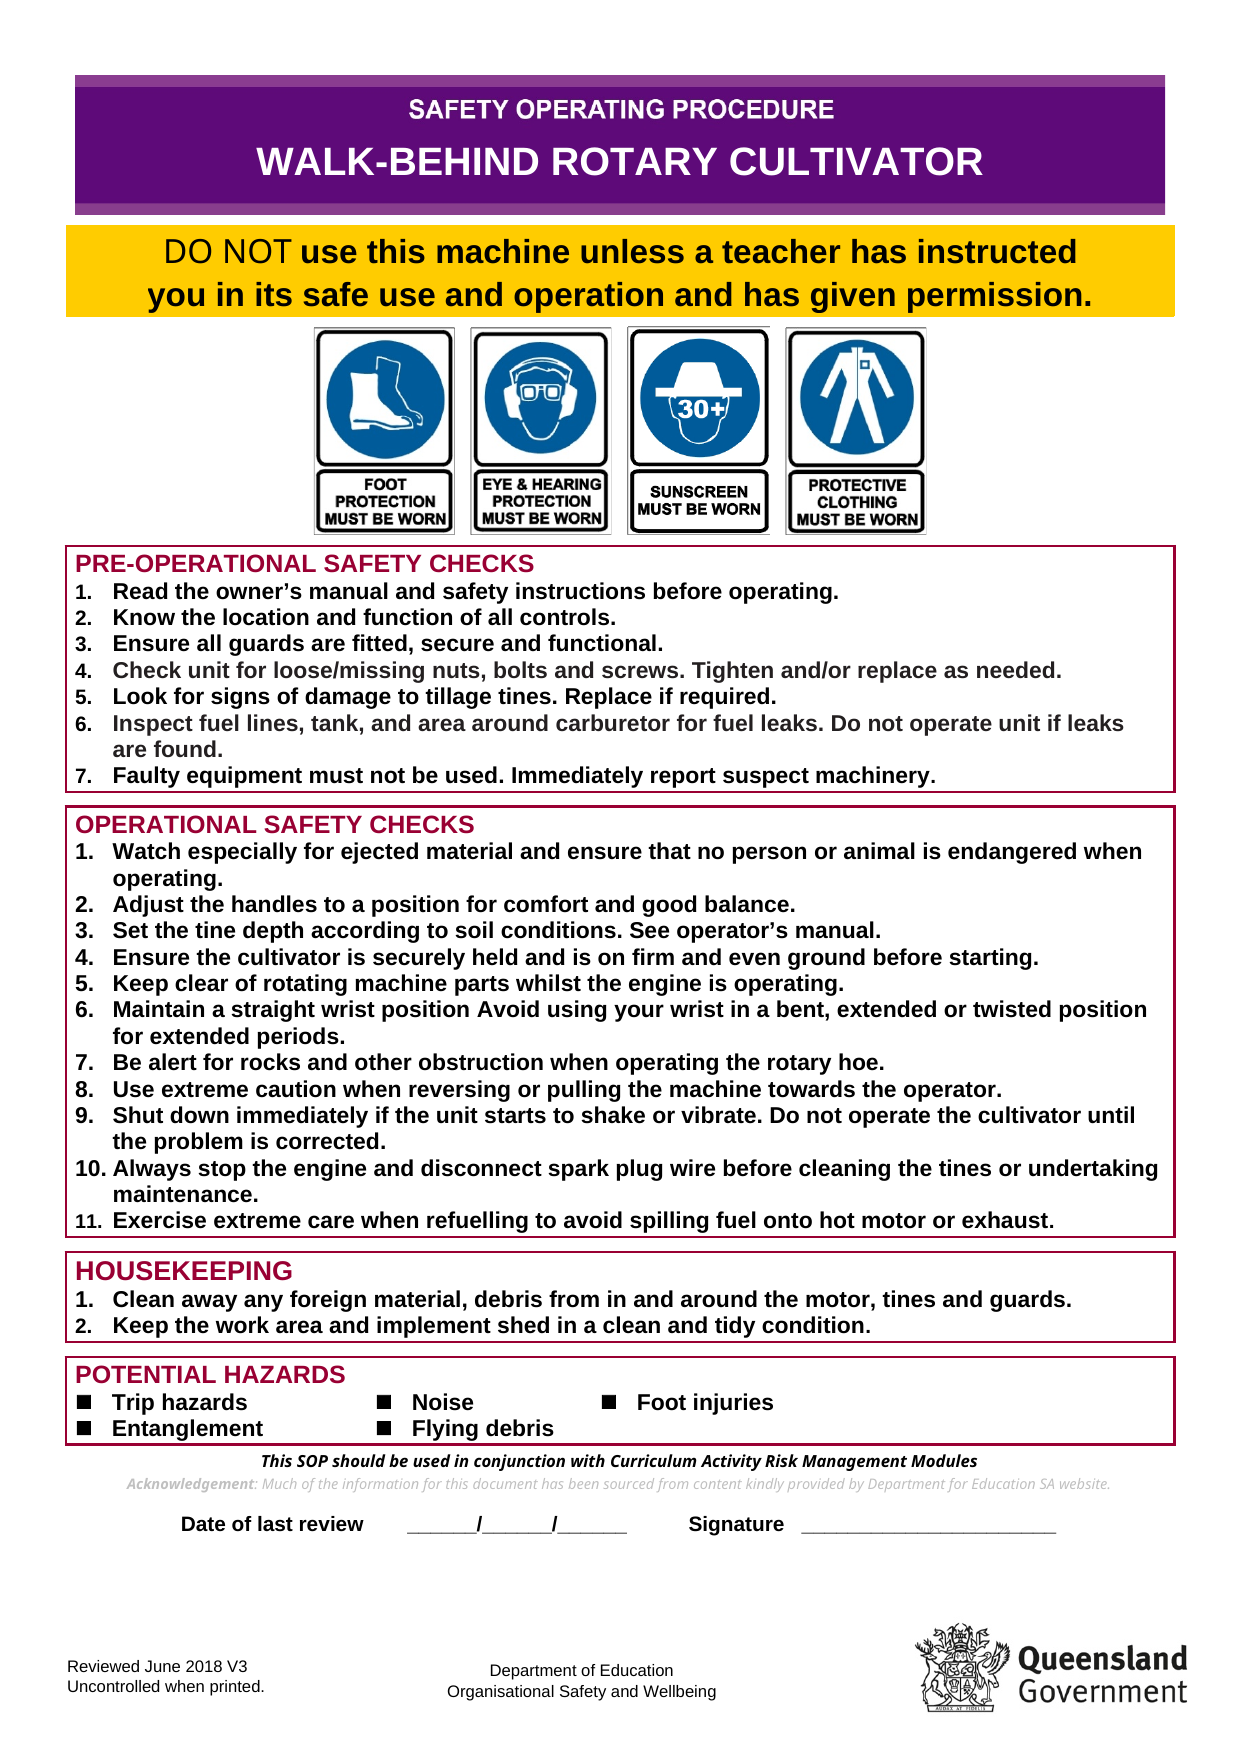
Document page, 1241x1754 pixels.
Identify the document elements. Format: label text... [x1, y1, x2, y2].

subtitle POTENTIAL HAZARDS [67, 1358, 1173, 1389]
picture [627, 326, 770, 535]
text Entanglement Flying debris [67, 1411, 1173, 1443]
list Maintain a straight wrist position Avoid using your wrist in a bent, extended or twisted position for extended periods. [75, 996, 1165, 1049]
list Set the tine depth according to soil conditions. See operator’s manual. [75, 917, 1165, 944]
list Ensure the cultivator is securely held and is on firm and even ground before starting. [75, 944, 1165, 970]
subtitle This SOP should be used in conjunction with Curriculum Activity Risk Management Modules [75, 1450, 1165, 1472]
list Shut down immediately if the unit starts to shake or vibrate. Do not operate the cultivator until the problem is corrected. [75, 1102, 1165, 1154]
list Read the owner’s manual and safety instructions before operating. [75, 578, 1165, 604]
list Adjust the handles to a position for comfort and good balance. [75, 891, 1165, 917]
list Exercise extreme care when refuelling to avoid spilling fuel onto hot motor or exhaust. [67, 1203, 1173, 1236]
list Keep the work area and implement shed in a clean and tidy condition. [67, 1308, 1173, 1341]
text you in its safe use and operation and has given permission. [67, 272, 1174, 316]
list Always stop the engine and disconnect spark plug wire before cleaning the tines or undertaking maintenance. [75, 1154, 1165, 1203]
table_header ______/______/______ [396, 1512, 677, 1541]
list Ensure all guards are fitted, secure and functional. [75, 630, 1165, 657]
list Be alert for rocks and other obstruction when operating the rotary hoe. [75, 1049, 1165, 1076]
list Keep clear of rotating machine parts whilst the engine is operating. [75, 970, 1165, 996]
picture [0, 1592, 1228, 1753]
subtitle PRE-OPERATIONAL SAFETY CHECKS [67, 547, 1173, 578]
picture [470, 327, 612, 535]
list Inspect fuel lines, tank, and area around carburetor for fuel leaks. Do not operate unit if leaks are found. [75, 709, 1165, 758]
list Clean away any foreign material, debris from in and around the motor, tines and guards. [75, 1286, 1165, 1308]
text DO NOT use this machine unless a teacher has instructed [67, 226, 1174, 272]
list Look for signs of damage to tillage tines. Replace if required. [75, 683, 1165, 709]
text Trip hazards Noise Foot injuries [75, 1389, 1165, 1411]
table_header Signature ______________________ [677, 1512, 1071, 1541]
list Watch especially for ejected material and ensure that no person or animal is endangered when operating. [75, 838, 1165, 891]
list Check unit for loose/missing nuts, bolts and screws. Tighten and/or replace as needed. [75, 657, 1165, 683]
subtitle OPERATIONAL SAFETY CHECKS [67, 808, 1173, 838]
picture [313, 327, 455, 535]
list Use extreme caution when reversing or pulling the machine towards the operator. [75, 1076, 1165, 1102]
picture [785, 327, 927, 535]
picture [75, 75, 1166, 215]
table_header Date of last review [169, 1512, 396, 1541]
list Faulty equipment must not be used. Immediately report suspect machinery. [67, 758, 1173, 791]
text Acknowledgement: Much of the information for this document has been sourced from content kindly provided by Department for Education SA website. [75, 1474, 1165, 1494]
list Know the location and function of all controls. [75, 604, 1165, 630]
subtitle HOUSEKEEPING [67, 1253, 1173, 1286]
